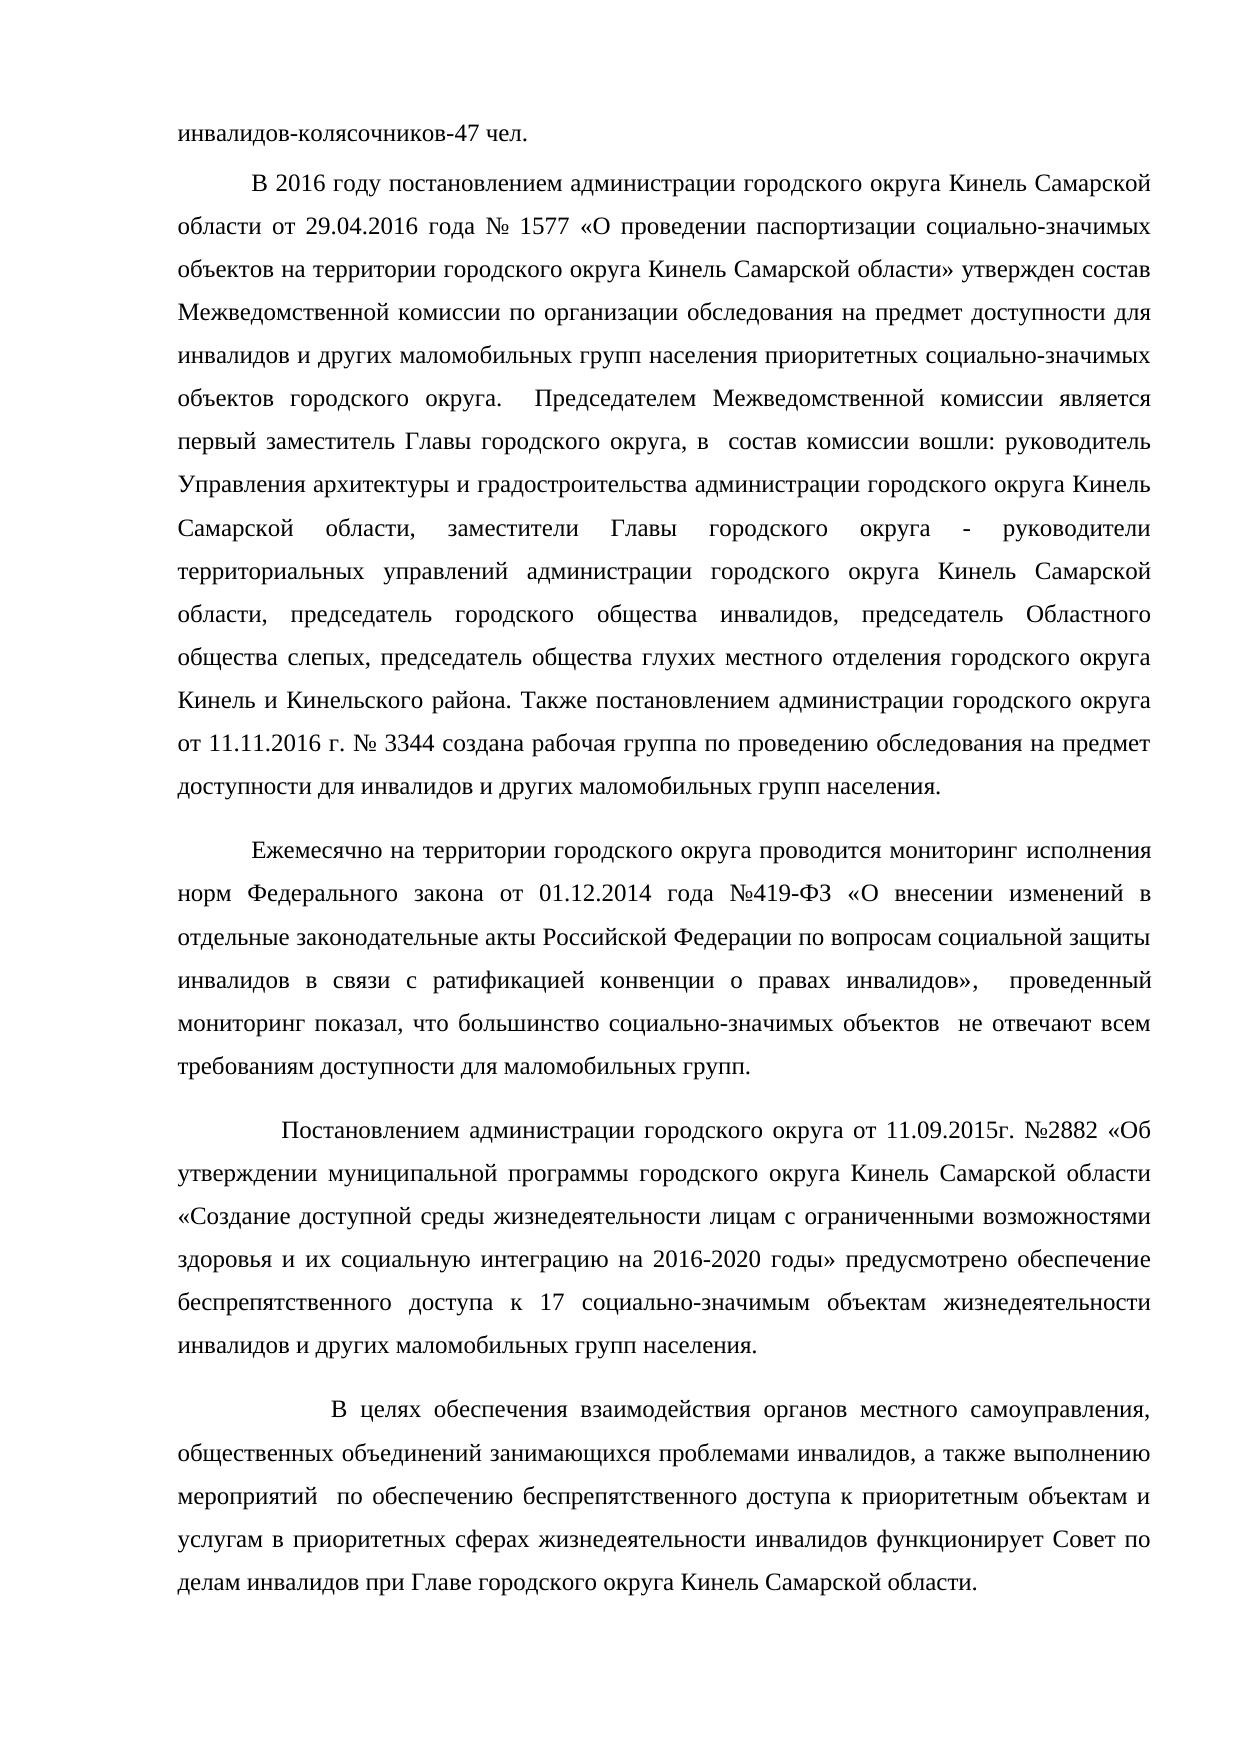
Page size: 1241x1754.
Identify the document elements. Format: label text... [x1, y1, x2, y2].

text В целях обеспечения взаимодействия органов местного самоуправления, общественных объединений занимающихся проблемами инвалидов, а также выполнению мероприятий по обеспечению беспрепятственного доступа к приоритетным объектам и услугам в приоритетных сферах жизнедеятельности инвалидов функционирует Совет по делам инвалидов при Главе городского округа Кинель Самарской области. [177, 1394, 1152, 1596]
text инвалидов-колясочников-47 чел. [177, 118, 1152, 147]
text Ежемесячно на территории городского округа проводится мониторинг исполнения норм Федерального закона от 01.12.2014 года №419-ФЗ «О внесении изменений в отдельные законодательные акты Российской Федерации по вопросам социальной защиты инвалидов в связи с ратификацией конвенции о правах инвалидов», проведенный мониторинг показал, что большинство социально-значимых объектов не отвечают всем требованиям доступности для маломобильных групп. [177, 835, 1152, 1080]
text В 2016 году постановлением администрации городского округа Кинель Самарской области от 29.04.2016 года № 1577 «О проведении паспортизации социально-значимых объектов на территории городского округа Кинель Самарской области» утвержден состав Межведомственной комиссии по организации обследования на предмет доступности для инвалидов и других маломобильных групп населения приоритетных социально-значимых объектов городского округа. Председателем Межведомственной комиссии является первый заместитель Главы городского округа, в состав комиссии вошли: руководитель Управления архитектуры и градостроительства администрации городского округа Кинель Самарской области, заместители Главы городского округа - руководители территориальных управлений администрации городского округа Кинель Самарской области, председатель городского общества инвалидов, председатель Областного общества слепых, председатель общества глухих местного отделения городского округа Кинель и Кинельского района. Также постановлением администрации городского округа от 11.11.2016 г. № 3344 создана рабочая группа по проведению обследования на предмет доступности для инвалидов и других маломобильных групп населения. [177, 168, 1152, 800]
text Постановлением администрации городского округа от 11.09.2015г. №2882 «Об утверждении муниципальной программы городского округа Кинель Самарской области «Создание доступной среды жизнедеятельности лицам с ограниченными возможностями здоровья и их социальную интеграцию на 2016-2020 годы» предусмотрено обеспечение беспрепятственного доступа к 17 социально-значимым объектам жизнедеятельности инвалидов и других маломобильных групп населения. [177, 1115, 1152, 1359]
